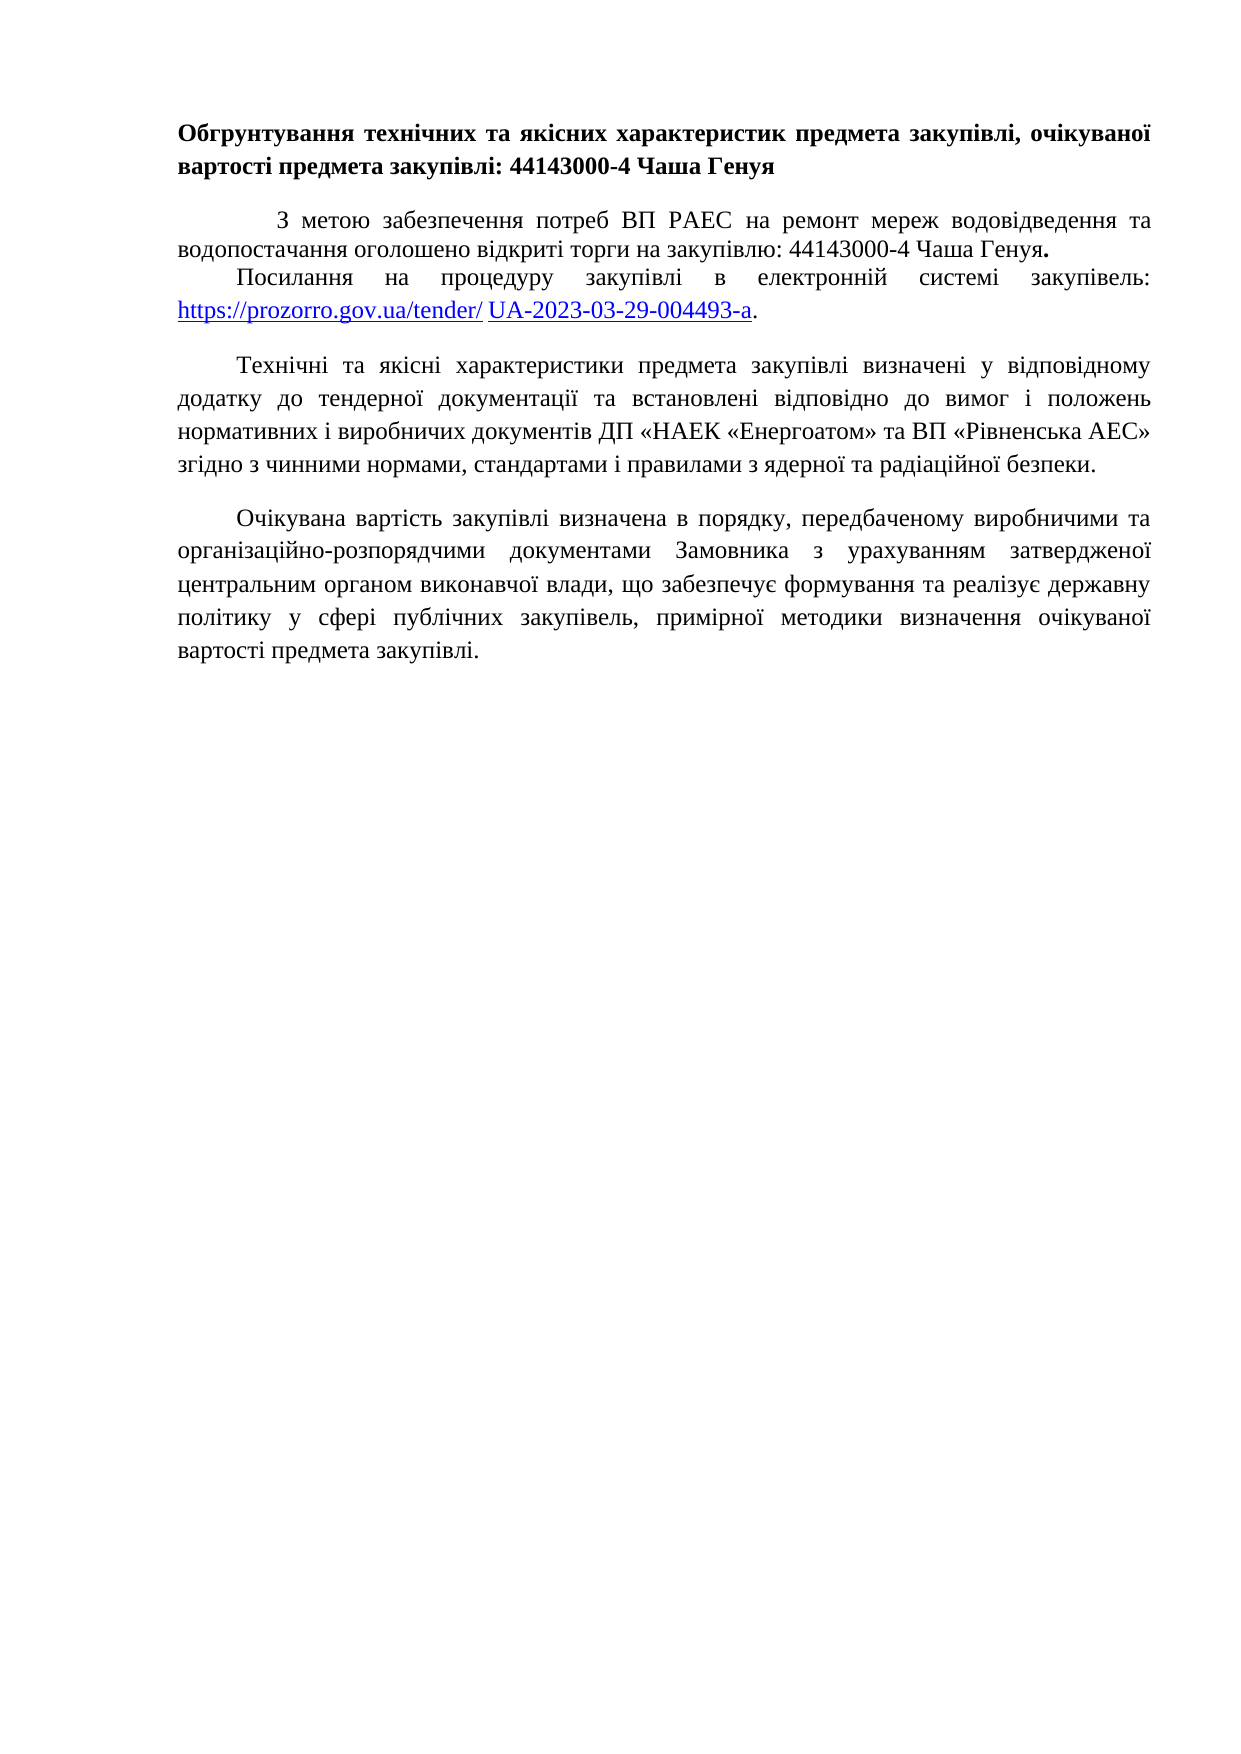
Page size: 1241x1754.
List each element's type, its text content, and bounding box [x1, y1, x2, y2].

text Технічні та якісні характеристики предмета закупівлі визначені у відповідному додатку до тендерної документації та встановлені відповідно до вимог і положень нормативних і виробничих документів ДП «НАЕК «Енергоатом» та ВП «Рівненська АЕС» згідно з чинними нормами, стандартами і правилами з ядерної та радіаційної безпеки. [177, 350, 1152, 477]
text З метою забезпечення потреб ВП РАЕС на ремонт мереж водовідведення та водопостачання оголошено відкриті торги на закупівлю: 44143000-4 Чаша Генуя. [177, 205, 1152, 262]
text Очікувана вартість закупівлі визначена в порядку, передбаченому виробничими та організаційно-розпорядчими документами Замовника з урахуванням затвердженої центральним органом виконавчої влади, що забезпечує формування та реалізує державну політику у сфері публічних закупівель, примірної методики визначення очікуваної вартості предмета закупівлі. [177, 503, 1152, 663]
text Обгрунтування технічних та якісних характеристик предмета закупівлі, очікуваної вартості предмета закупівлі: 44143000-4 Чаша Генуя [177, 118, 1152, 180]
text Посилання на процедуру закупівлі в електронній системі закупівель: https://prozorro.gov.ua/tender/ UA-2023-03-29-004493-a. [177, 262, 1152, 324]
